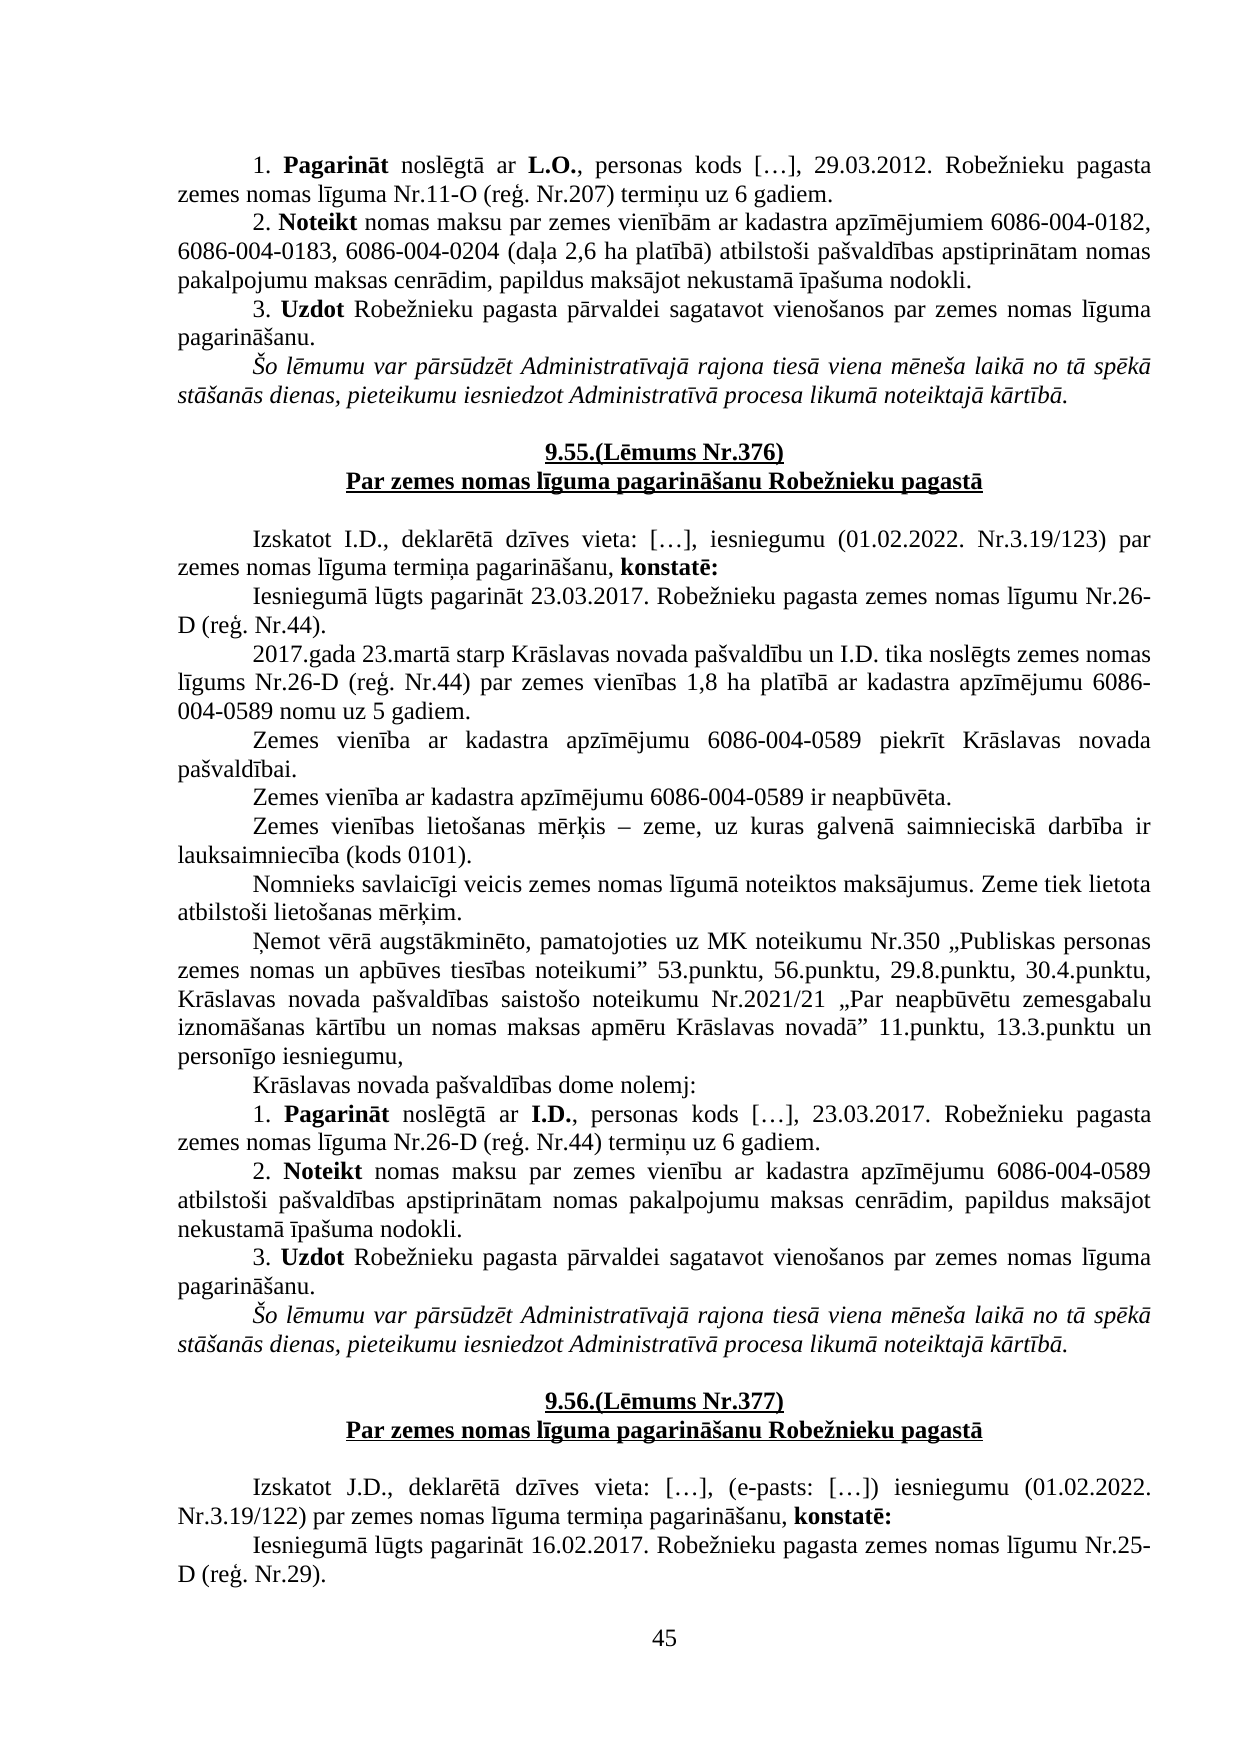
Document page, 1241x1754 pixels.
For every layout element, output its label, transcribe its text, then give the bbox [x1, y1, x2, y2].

text Par zemes nomas līguma pagarināšanu Robežnieku pagastā [177, 466, 1152, 495]
text Šo lēmumu var pārsūdzēt Administratīvajā rajona tiesā viena mēneša laikā no tā spēkā stāšanās dienas, pieteikumu iesniedzot Administratīvā procesa likumā noteiktajā kārtībā. [177, 351, 1152, 409]
text Zemes vienība ar kadastra apzīmējumu 6086-004-0589 ir neapbūvēta. [177, 782, 1152, 811]
text Zemes vienība ar kadastra apzīmējumu 6086-004-0589 piekrīt Krāslavas novada pašvaldībai. [177, 725, 1152, 782]
text 1. Pagarināt noslēgtā ar L.O., personas kods […], 29.03.2012. Robežnieku pagasta zemes nomas līguma Nr.11-O (reģ. Nr.207) termiņu uz 6 gadiem. [177, 150, 1152, 207]
text 3. Uzdot Robežnieku pagasta pārvaldei sagatavot vienošanos par zemes nomas līguma pagarināšanu. [177, 1242, 1152, 1300]
text Krāslavas novada pašvaldības dome nolemj: [177, 1070, 1152, 1099]
text 2017.gada 23.martā starp Krāslavas novada pašvaldību un I.D. tika noslēgts zemes nomas līgums Nr.26-D (reģ. Nr.44) par zemes vienības 1,8 ha platībā ar kadastra apzīmējumu 6086-004-0589 nomu uz 5 gadiem. [177, 639, 1152, 725]
text 2. Noteikt nomas maksu par zemes vienībām ar kadastra apzīmējumiem 6086-004-0182, 6086-004-0183, 6086-004-0204 (daļa 2,6 ha platībā) atbilstoši pašvaldības apstiprinātam nomas pakalpojumu maksas cenrādim, papildus maksājot nekustamā īpašuma nodokli. [177, 207, 1152, 294]
text 2. Noteikt nomas maksu par zemes vienību ar kadastra apzīmējumu 6086-004-0589 atbilstoši pašvaldības apstiprinātam nomas pakalpojumu maksas cenrādim, papildus maksājot nekustamā īpašuma nodokli. [177, 1156, 1152, 1242]
text Iesniegumā lūgts pagarināt 16.02.2017. Robežnieku pagasta zemes nomas līgumu Nr.25-D (reģ. Nr.29). [177, 1530, 1152, 1587]
text 1. Pagarināt noslēgtā ar I.D., personas kods […], 23.03.2017. Robežnieku pagasta zemes nomas līguma Nr.26-D (reģ. Nr.44) termiņu uz 6 gadiem. [177, 1099, 1152, 1156]
text 9.55.(Lēmums Nr.376) [177, 437, 1152, 466]
text 3. Uzdot Robežnieku pagasta pārvaldei sagatavot vienošanos par zemes nomas līguma pagarināšanu. [177, 294, 1152, 351]
text Iesniegumā lūgts pagarināt 23.03.2017. Robežnieku pagasta zemes nomas līgumu Nr.26-D (reģ. Nr.44). [177, 581, 1152, 639]
text Izskatot J.D., deklarētā dzīves vieta: […], (e-pasts: […]) iesniegumu (01.02.2022. Nr.3.19/122) par zemes nomas līguma termiņa pagarināšanu, konstatē: [177, 1472, 1152, 1530]
text Par zemes nomas līguma pagarināšanu Robežnieku pagastā [177, 1415, 1152, 1444]
text 9.56.(Lēmums Nr.377) [177, 1386, 1152, 1415]
text Šo lēmumu var pārsūdzēt Administratīvajā rajona tiesā viena mēneša laikā no tā spēkā stāšanās dienas, pieteikumu iesniedzot Administratīvā procesa likumā noteiktajā kārtībā. [177, 1300, 1152, 1357]
text Nomnieks savlaicīgi veicis zemes nomas līgumā noteiktos maksājumus. Zeme tiek lietota atbilstoši lietošanas mērķim. [177, 869, 1152, 926]
text Zemes vienības lietošanas mērķis – zeme, uz kuras galvenā saimnieciskā darbība ir lauksaimniecība (kods 0101). [177, 811, 1152, 869]
text Ņemot vērā augstākminēto, pamatojoties uz MK noteikumu Nr.350 „Publiskas personas zemes nomas un apbūves tiesības noteikumi” 53.punktu, 56.punktu, 29.8.punktu, 30.4.punktu, Krāslavas novada pašvaldības saistošo noteikumu Nr.2021/21 „Par neapbūvētu zemesgabalu iznomāšanas kārtību un nomas maksas apmēru Krāslavas novadā” 11.punktu, 13.3.punktu un personīgo iesniegumu, [177, 926, 1152, 1070]
text Izskatot I.D., deklarētā dzīves vieta: […], iesniegumu (01.02.2022. Nr.3.19/123) par zemes nomas līguma termiņa pagarināšanu, konstatē: [177, 524, 1152, 581]
